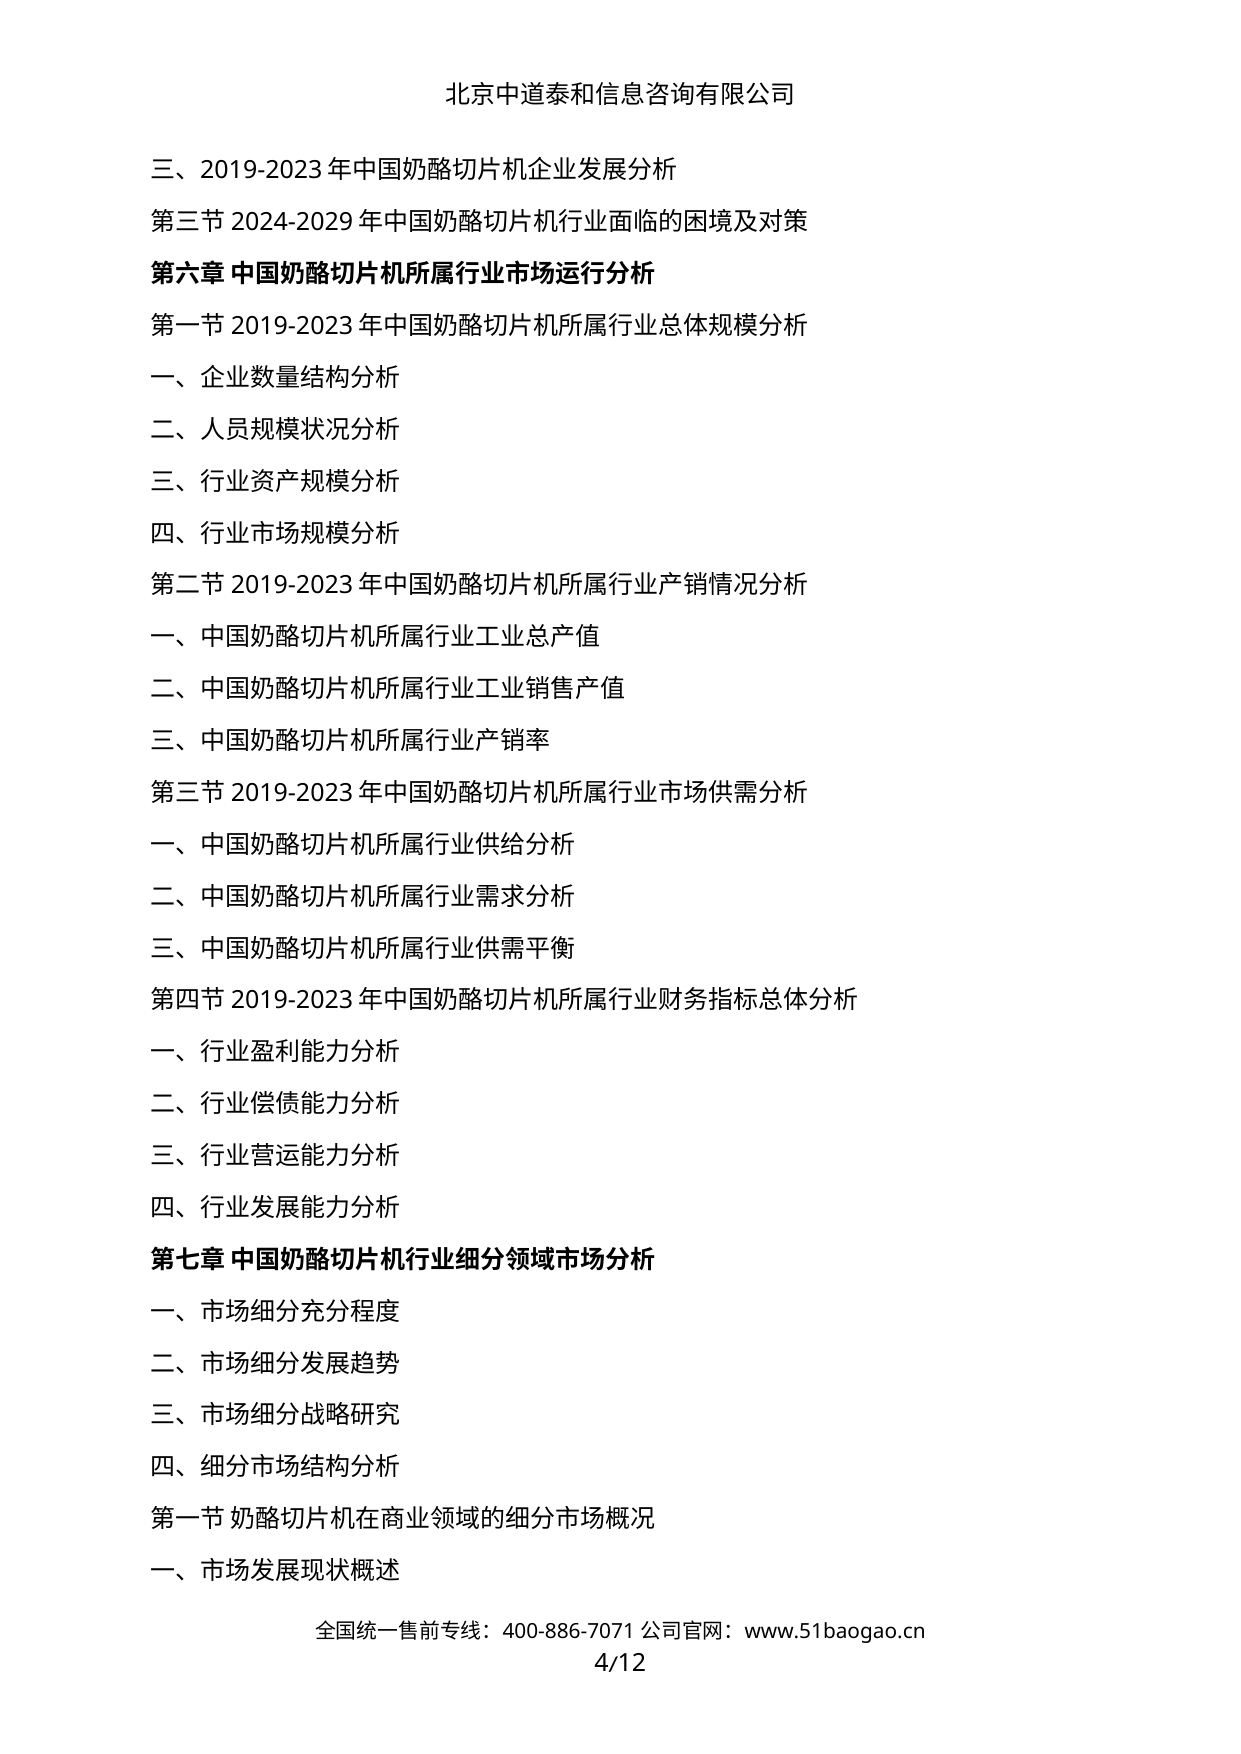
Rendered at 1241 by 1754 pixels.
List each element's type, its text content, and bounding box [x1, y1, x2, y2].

text 第七章 中国奶酪切片机行业细分领域市场分析 [150, 1239, 1090, 1276]
text 一、企业数量结构分析 [150, 357, 1090, 394]
text 一、中国奶酪切片机所属行业供给分析 [150, 824, 1090, 861]
text 二、行业偿债能力分析 [150, 1084, 1090, 1120]
text 第三节 2019-2023年中国奶酪切片机所属行业市场供需分析 [150, 772, 1090, 809]
text 一、中国奶酪切片机所属行业工业总产值 [150, 617, 1090, 653]
text 第三节 2024-2029年中国奶酪切片机行业面临的困境及对策 [150, 202, 1090, 238]
text 一、市场细分充分程度 [150, 1291, 1090, 1327]
text 二、人员规模状况分析 [150, 409, 1090, 446]
text 二、中国奶酪切片机所属行业工业销售产值 [150, 669, 1090, 705]
text 三、中国奶酪切片机所属行业供需平衡 [150, 928, 1090, 964]
text 三、市场细分战略研究 [150, 1395, 1090, 1431]
text 第四节 2019-2023年中国奶酪切片机所属行业财务指标总体分析 [150, 980, 1090, 1016]
text 四、行业发展能力分析 [150, 1187, 1090, 1224]
text 四、细分市场结构分析 [150, 1447, 1090, 1483]
text 四、行业市场规模分析 [150, 513, 1090, 549]
text 第一节 2019-2023年中国奶酪切片机所属行业总体规模分析 [150, 306, 1090, 342]
text 第六章 中国奶酪切片机所属行业市场运行分析 [150, 254, 1090, 290]
text 第二节 2019-2023年中国奶酪切片机所属行业产销情况分析 [150, 565, 1090, 601]
text 一、市场发展现状概述 [150, 1551, 1090, 1587]
text 三、2019-2023年中国奶酪切片机企业发展分析 [150, 150, 1090, 186]
text 三、行业营运能力分析 [150, 1136, 1090, 1172]
text 第一节 奶酪切片机在商业领域的细分市场概况 [150, 1499, 1090, 1535]
text 三、中国奶酪切片机所属行业产销率 [150, 721, 1090, 757]
text 三、行业资产规模分析 [150, 461, 1090, 497]
text 二、中国奶酪切片机所属行业需求分析 [150, 876, 1090, 912]
text 二、市场细分发展趋势 [150, 1343, 1090, 1379]
text 一、行业盈利能力分析 [150, 1032, 1090, 1068]
